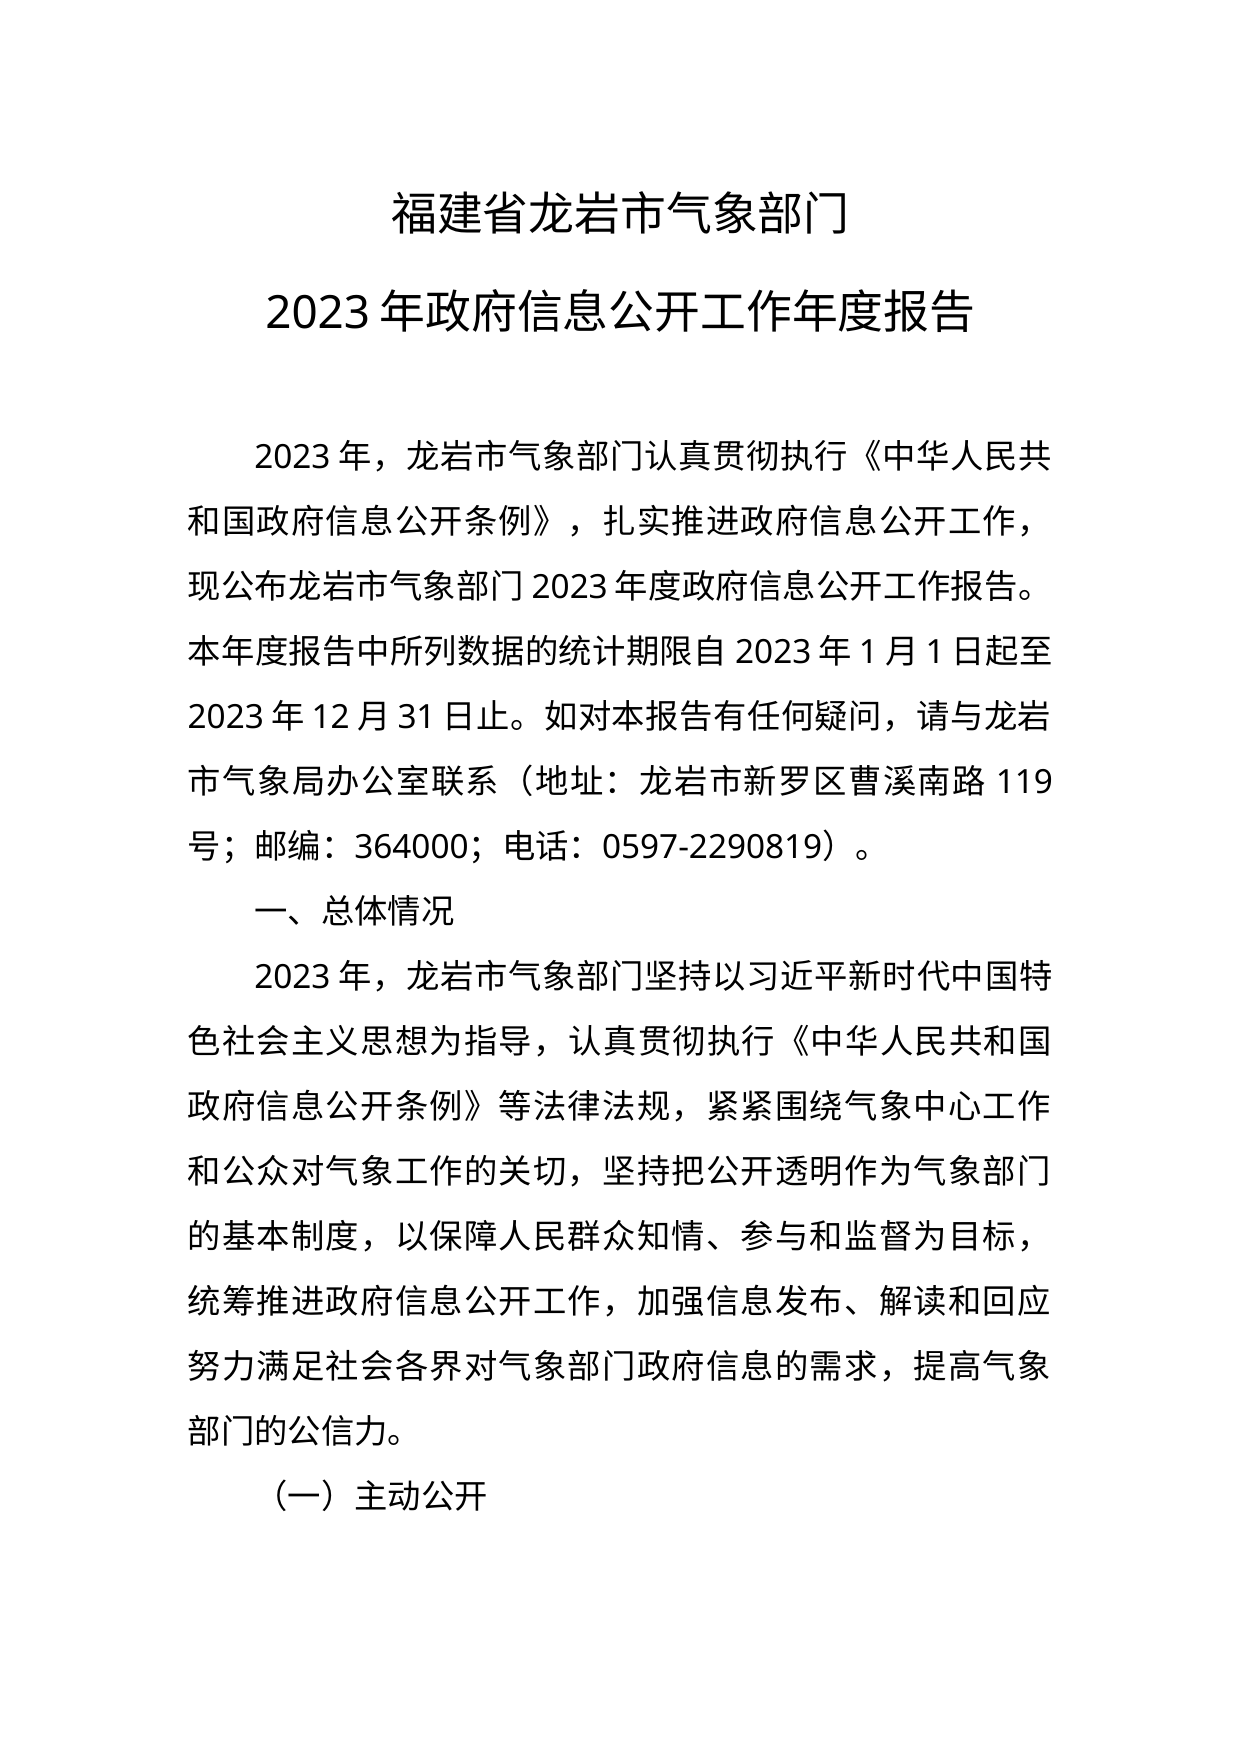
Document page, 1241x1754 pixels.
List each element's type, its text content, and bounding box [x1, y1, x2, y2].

text 2023年政府信息公开工作年度报告 [187, 259, 1053, 357]
text 2023年，龙岩市气象部门认真贯彻执行《中华人民共和国政府信息公开条例》，扎实推进政府信息公开工作，现公布龙岩市气象部门2023年度政府信息公开工作报告。本年度报告中所列数据的统计期限自2023年1月1日起至2023年12月31日止。如对本报告有任何疑问，请与龙岩市气象局办公室联系（地址：龙岩市新罗区曹溪南路119号；邮编：364000；电话：0597-2290819）。 [187, 422, 1053, 877]
text （一）主动公开 [187, 1462, 1053, 1527]
text 福建省龙岩市气象部门 [187, 162, 1053, 259]
text 2023年，龙岩市气象部门坚持以习近平新时代中国特色社会主义思想为指导，认真贯彻执行《中华人民共和国政府信息公开条例》等法律法规，紧紧围绕气象中心工作和公众对气象工作的关切，坚持把公开透明作为气象部门的基本制度，以保障人民群众知情、参与和监督为目标，统筹推进政府信息公开工作，加强信息发布、解读和回应，努力满足社会各界对气象部门政府信息的需求，提高气象部门的公信力。 [187, 942, 1053, 1462]
text 一、总体情况 [187, 877, 1053, 942]
